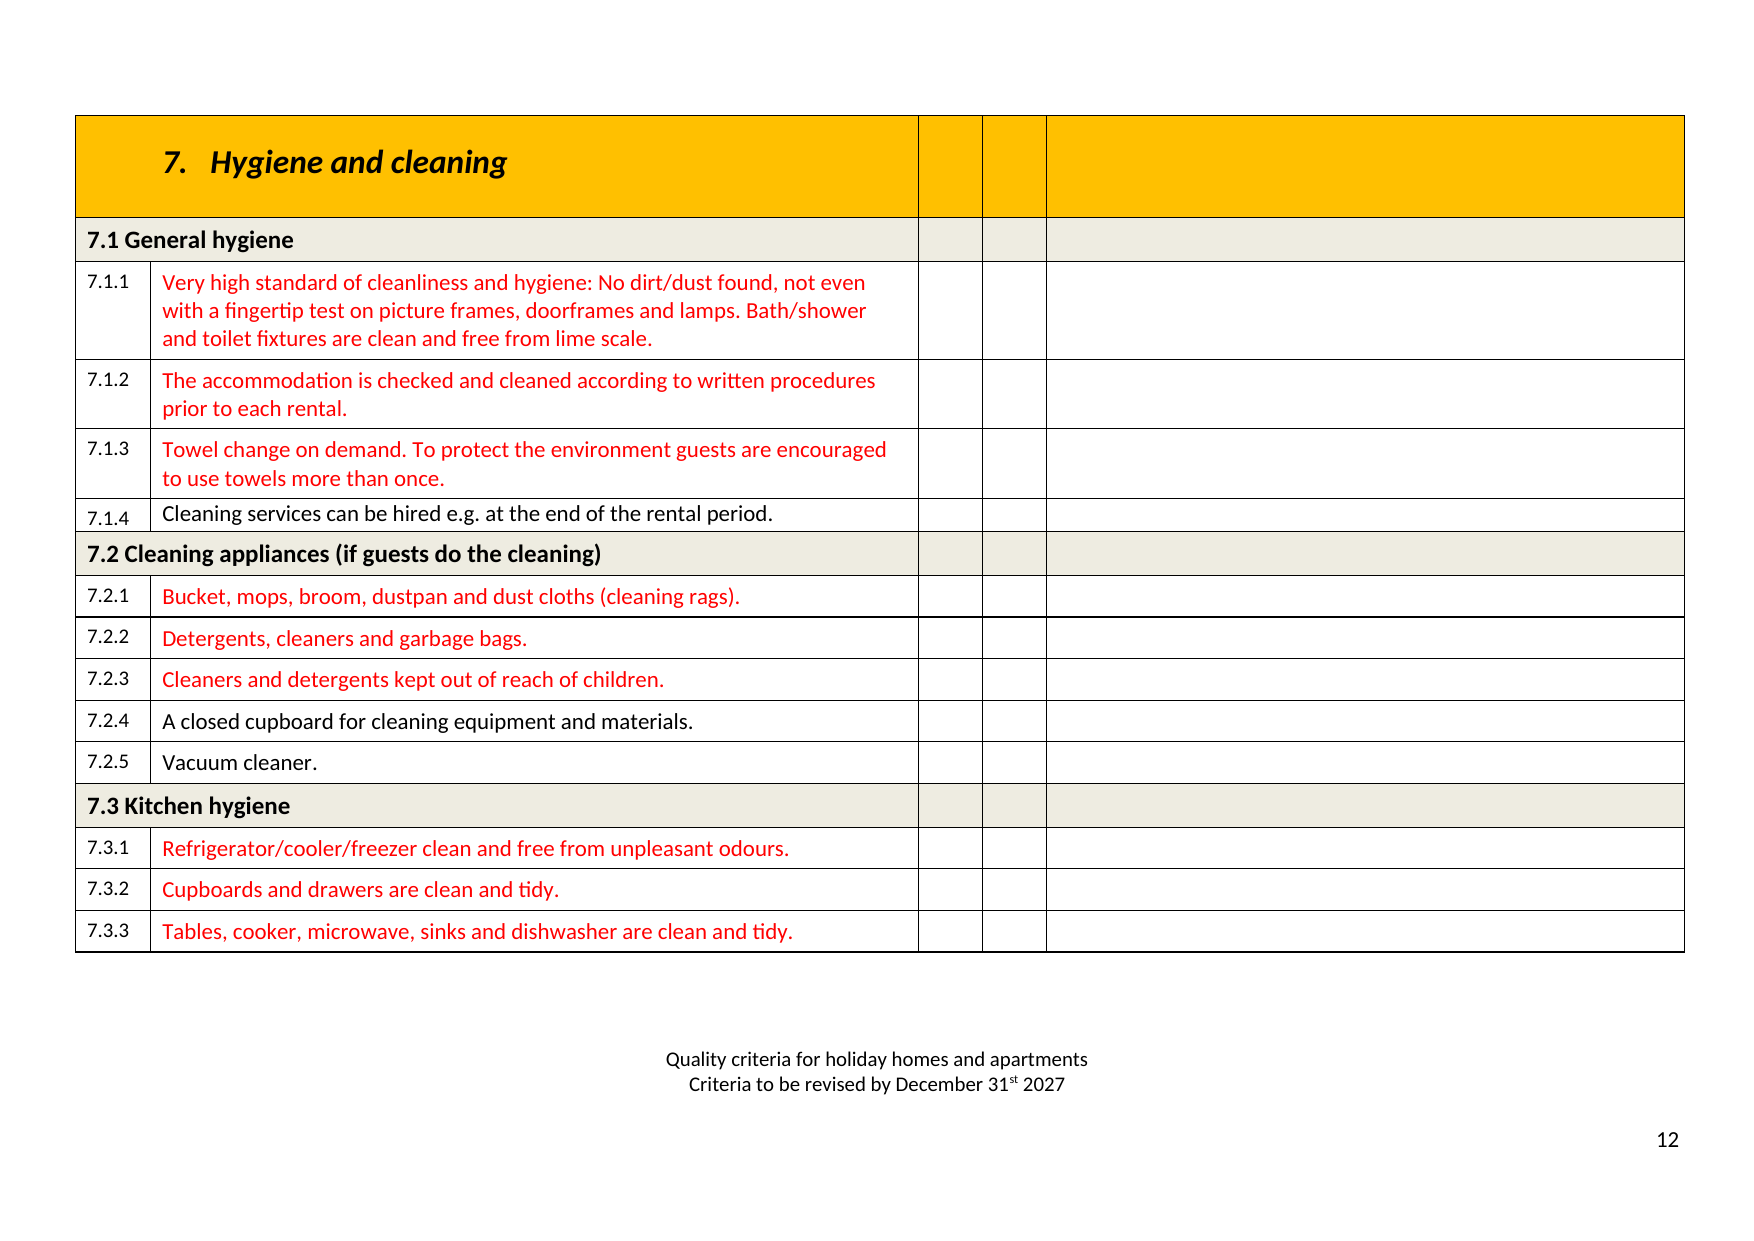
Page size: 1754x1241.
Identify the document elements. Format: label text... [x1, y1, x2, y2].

table_cell Cleaners and detergents kept out of reach of children. [151, 659, 918, 699]
table_cell [919, 360, 982, 428]
table_cell [1047, 742, 1684, 783]
table_cell [983, 869, 1046, 910]
table_cell [919, 784, 982, 827]
table_cell [983, 659, 1046, 699]
table_cell [1047, 218, 1684, 261]
table_cell [983, 911, 1046, 951]
table_cell Towel change on demand. To protect the environment guests are encouraged to use towels more than once. [151, 429, 918, 498]
table_cell 7.2.5 [76, 742, 150, 783]
table_cell Cleaning services can be hired e.g. at the end of the rental period. [151, 499, 918, 531]
table_cell [1047, 532, 1684, 575]
table_cell 7.2.4 [76, 701, 150, 741]
table_cell [919, 429, 982, 498]
table_cell [919, 701, 982, 741]
table_cell [919, 532, 982, 575]
table_cell 7.3 Kitchen hygiene [76, 784, 918, 827]
table_cell 7.2.1 [76, 576, 150, 616]
table_cell Refrigerator/cooler/freezer clean and free from unpleasant odours. [151, 828, 918, 868]
table_cell 7.1.2 [76, 360, 150, 428]
table_cell [919, 499, 982, 531]
table_cell [919, 218, 982, 261]
table_cell [983, 828, 1046, 868]
table_cell [983, 218, 1046, 261]
table_cell [983, 576, 1046, 616]
table_cell 7.2.2 [76, 618, 150, 658]
table_cell 7.2.3 [76, 659, 150, 699]
table_cell [983, 262, 1046, 359]
table_cell 7.3.2 [76, 869, 150, 910]
table_cell [1047, 701, 1684, 741]
table_cell [1047, 429, 1684, 498]
table_cell [919, 742, 982, 783]
table_cell [1047, 828, 1684, 868]
table_cell Cupboards and drawers are clean and tidy. [151, 869, 918, 910]
table_cell [919, 262, 982, 359]
table_cell 7. Hygiene and cleaning [76, 116, 918, 217]
table_cell [1047, 116, 1684, 217]
table_cell [983, 742, 1046, 783]
table_cell [983, 532, 1046, 575]
table_cell 7.3.1 [76, 828, 150, 868]
table_cell [983, 360, 1046, 428]
table_cell [1047, 262, 1684, 359]
table_cell [1047, 499, 1684, 531]
table_cell [919, 618, 982, 658]
table_cell [1047, 618, 1684, 658]
table_cell Detergents, cleaners and garbage bags. [151, 618, 918, 658]
table_cell [1047, 911, 1684, 951]
table_cell [919, 116, 982, 217]
table_cell [1047, 659, 1684, 699]
table_cell [1047, 784, 1684, 827]
table_cell [983, 618, 1046, 658]
table_cell 7.1.4 [76, 499, 150, 531]
table_cell [983, 784, 1046, 827]
table_cell 7.1.3 [76, 429, 150, 498]
table_cell [983, 701, 1046, 741]
table_cell [983, 499, 1046, 531]
table_cell [983, 429, 1046, 498]
table_cell 7.3.3 [76, 911, 150, 951]
table_cell The accommodation is checked and cleaned according to written procedures prior to each rental. [151, 360, 918, 428]
table_cell Very high standard of cleanliness and hygiene: No dirt/dust found, not even with a fingertip test on picture frames, doorframes and lamps. Bath/shower and toilet fixtures are clean and free from lime scale. [151, 262, 918, 359]
table_cell 7.1.1 [76, 262, 150, 359]
table_cell Bucket, mops, broom, dustpan and dust cloths (cleaning rags). [151, 576, 918, 616]
table_cell [919, 576, 982, 616]
table_cell [919, 828, 982, 868]
table_cell 7.1 General hygiene [76, 218, 918, 261]
table_cell [1047, 576, 1684, 616]
table_cell [919, 911, 982, 951]
table_cell [1047, 360, 1684, 428]
table_cell [919, 869, 982, 910]
table_cell 7.2 Cleaning appliances (if guests do the cleaning) [76, 532, 918, 575]
table_cell A closed cupboard for cleaning equipment and materials. [151, 701, 918, 741]
table_cell Vacuum cleaner. [151, 742, 918, 783]
table_cell [919, 659, 982, 699]
table_cell [1047, 869, 1684, 910]
table_cell [983, 116, 1046, 217]
table_cell Tables, cooker, microwave, sinks and dishwasher are clean and tidy. [151, 911, 918, 951]
